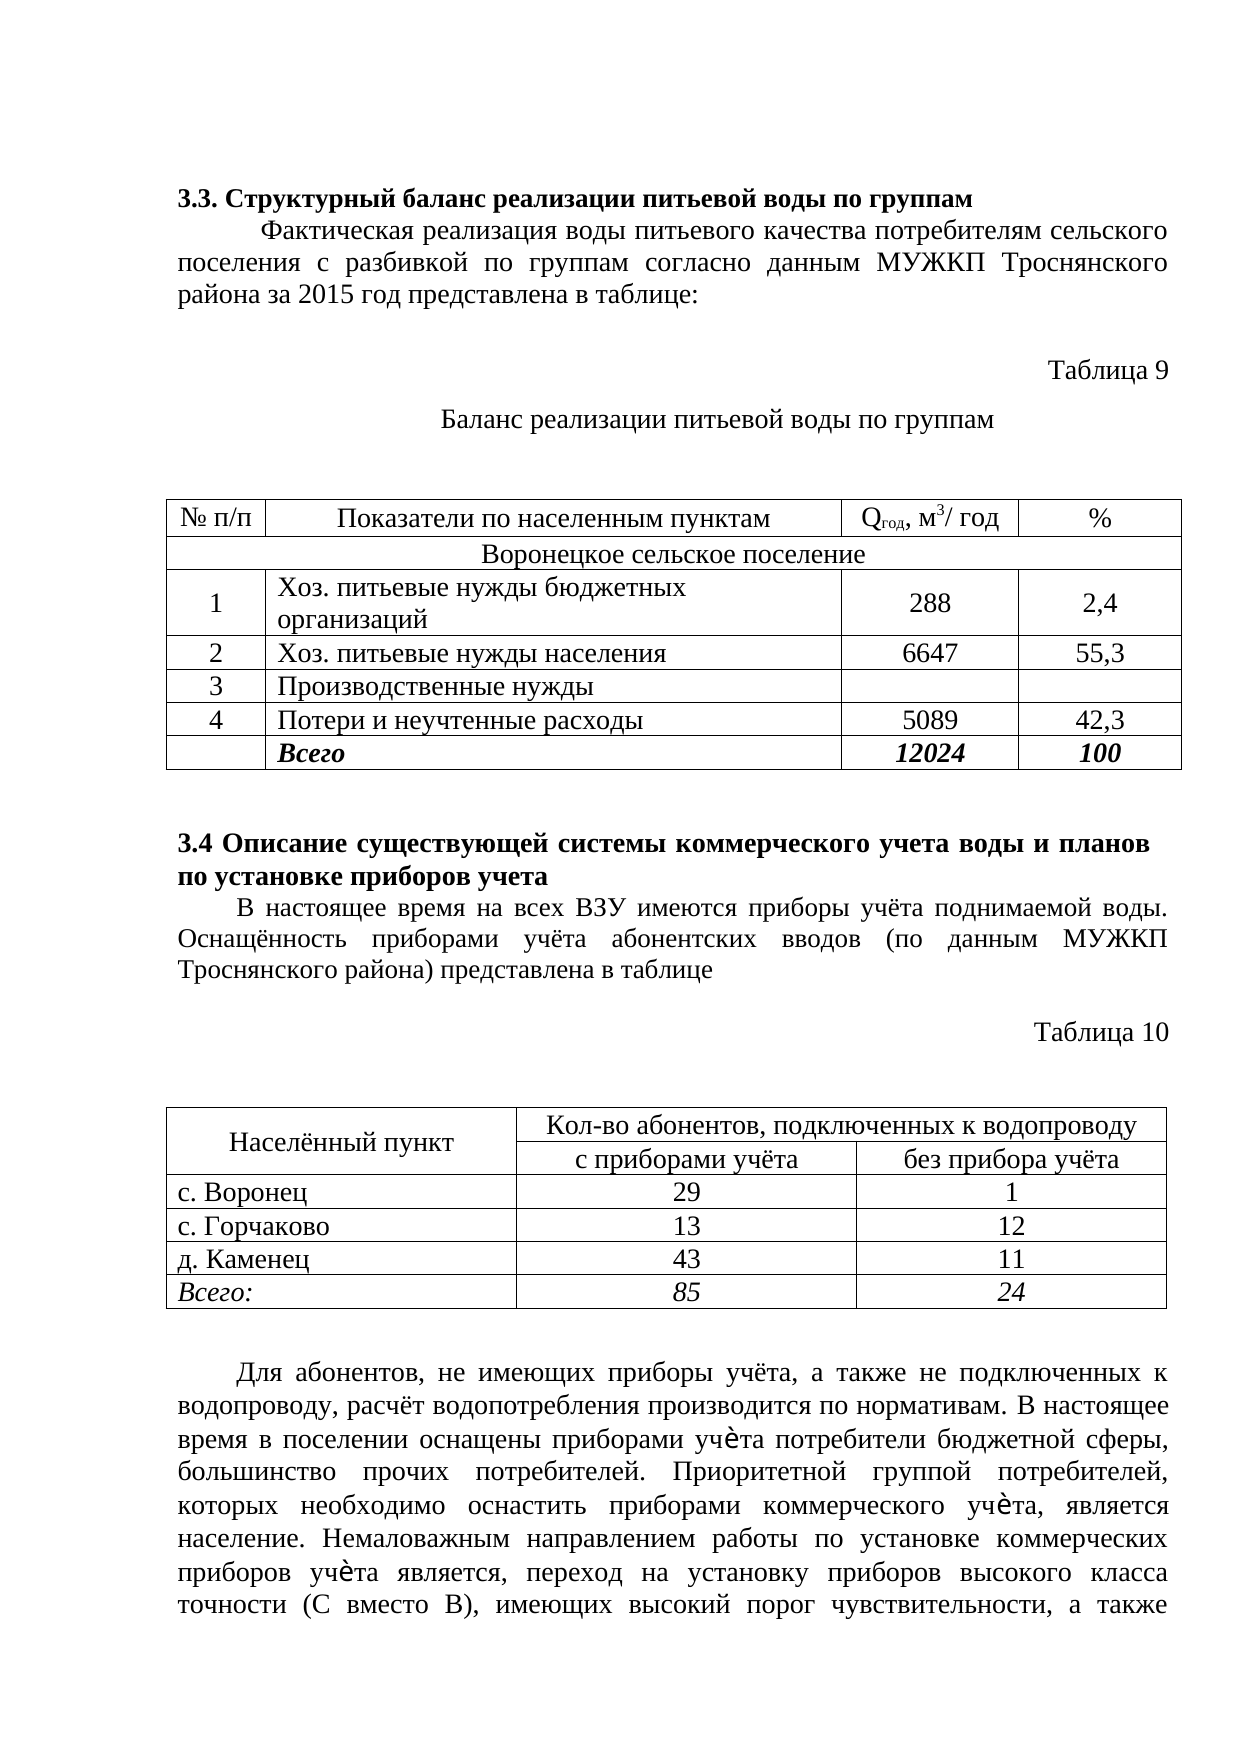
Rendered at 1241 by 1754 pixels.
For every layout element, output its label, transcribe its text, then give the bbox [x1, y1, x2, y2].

text Таблица 10 [177, 1016, 1169, 1048]
text Таблица 9 [177, 353, 1169, 386]
table_cell 43 [517, 1242, 856, 1274]
table_header Показатели по населенным пунктам [266, 500, 841, 536]
table_cell 6647 [842, 636, 1018, 668]
table_cell 24 [857, 1275, 1166, 1308]
table_cell Воронецкое сельское поселение [167, 537, 1181, 569]
table_cell Производственные нужды [266, 670, 841, 702]
table_cell [167, 736, 265, 769]
table_cell 12024 [842, 736, 1018, 769]
table_cell 100 [1019, 736, 1181, 769]
table_cell д. Каменец [167, 1242, 516, 1274]
table_cell 12 [857, 1209, 1166, 1241]
table_cell 1 [857, 1175, 1166, 1207]
table_cell 42,3 [1019, 703, 1181, 735]
table_cell Потери и неучтенные расходы [266, 703, 841, 735]
table_cell 288 [842, 570, 1018, 635]
table_cell 5089 [842, 703, 1018, 735]
table_header № п/п [167, 500, 265, 536]
text 3.3. Структурный баланс реализации питьевой воды по группам [177, 182, 1169, 213]
table_cell [1019, 670, 1181, 702]
table_cell 11 [857, 1242, 1166, 1274]
table_cell Хоз. питьевые нужды населения [266, 636, 841, 668]
table_cell 55,3 [1019, 636, 1181, 668]
table_cell с приборами учёта [517, 1142, 856, 1174]
table_cell 1 [167, 570, 265, 635]
table_cell 85 [517, 1275, 856, 1308]
table_cell 29 [517, 1175, 856, 1207]
table_cell 13 [517, 1209, 856, 1241]
table_cell [842, 670, 1018, 702]
table_cell Хоз. питьевые нужды бюджетных организаций [266, 570, 841, 635]
table_cell Всего [266, 736, 841, 769]
table_header Qгод, м3/ год [842, 500, 1018, 536]
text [177, 1356, 1169, 1619]
table_header Кол-во абонентов, подключенных к водопроводу [517, 1108, 1166, 1141]
table_cell 2 [167, 636, 265, 668]
table_header % [1019, 500, 1181, 536]
table_cell 2,4 [1019, 570, 1181, 635]
table_cell 3 [167, 670, 265, 702]
table_cell 4 [167, 703, 265, 735]
table_cell без прибора учёта [857, 1142, 1166, 1174]
text Фактическая реализация воды питьевого качества потребителям сельского поселения с разбивкой по группам согласно данным МУЖКП Троснянского района за 2015 год представлена в таблице: [177, 213, 1169, 310]
table_cell с. Горчаково [167, 1209, 516, 1241]
table_cell Всего: [167, 1275, 516, 1308]
text 3.4 Описание существующей системы коммерческого учета воды и планов по установке приборов учета [177, 826, 1152, 891]
table_cell с. Воронец [167, 1175, 516, 1207]
table_header Населённый пункт [167, 1108, 516, 1174]
text В настоящее время на всех ВЗУ имеются приборы учёта поднимаемой воды. Оснащённость приборами учёта абонентских вводов (по данным МУЖКП Троснянского района) представлена в таблице [177, 891, 1169, 984]
text Баланс реализации питьевой воды по группам [177, 402, 1169, 434]
